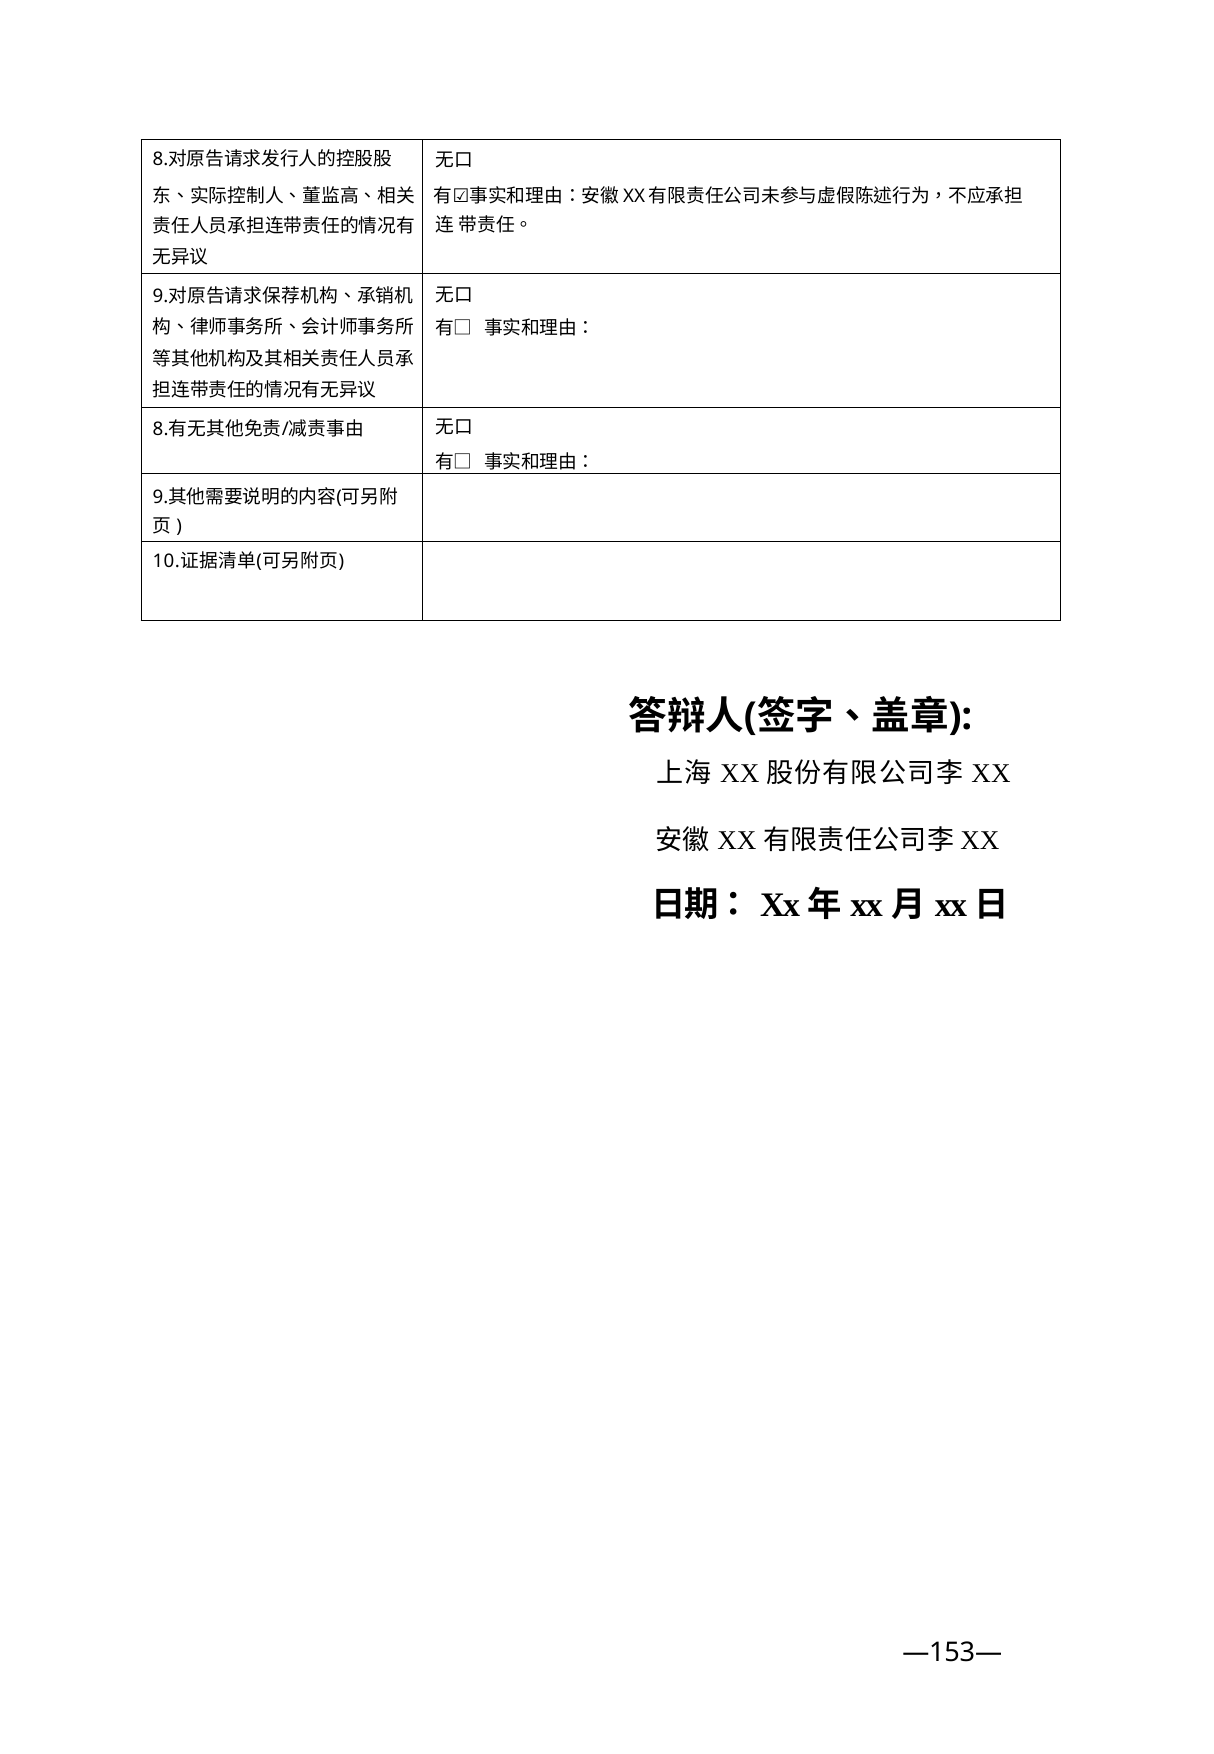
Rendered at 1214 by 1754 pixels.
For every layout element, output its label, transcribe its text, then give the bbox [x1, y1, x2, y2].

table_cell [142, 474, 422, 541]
text 上海 XX 股份有限公司李 XX [656, 755, 1062, 789]
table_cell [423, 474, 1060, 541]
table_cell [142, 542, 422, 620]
text —153— [902, 1639, 1062, 1667]
text 答辩人(签字、盖章): [629, 692, 1062, 739]
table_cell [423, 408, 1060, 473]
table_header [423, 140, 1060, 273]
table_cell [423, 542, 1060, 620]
text 日期： Xx年 xx 月 xx 日 [651, 882, 1062, 924]
text 安徽 XX 有限责任公司李XX [655, 822, 1062, 856]
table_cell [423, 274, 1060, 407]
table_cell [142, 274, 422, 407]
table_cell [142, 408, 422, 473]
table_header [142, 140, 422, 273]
